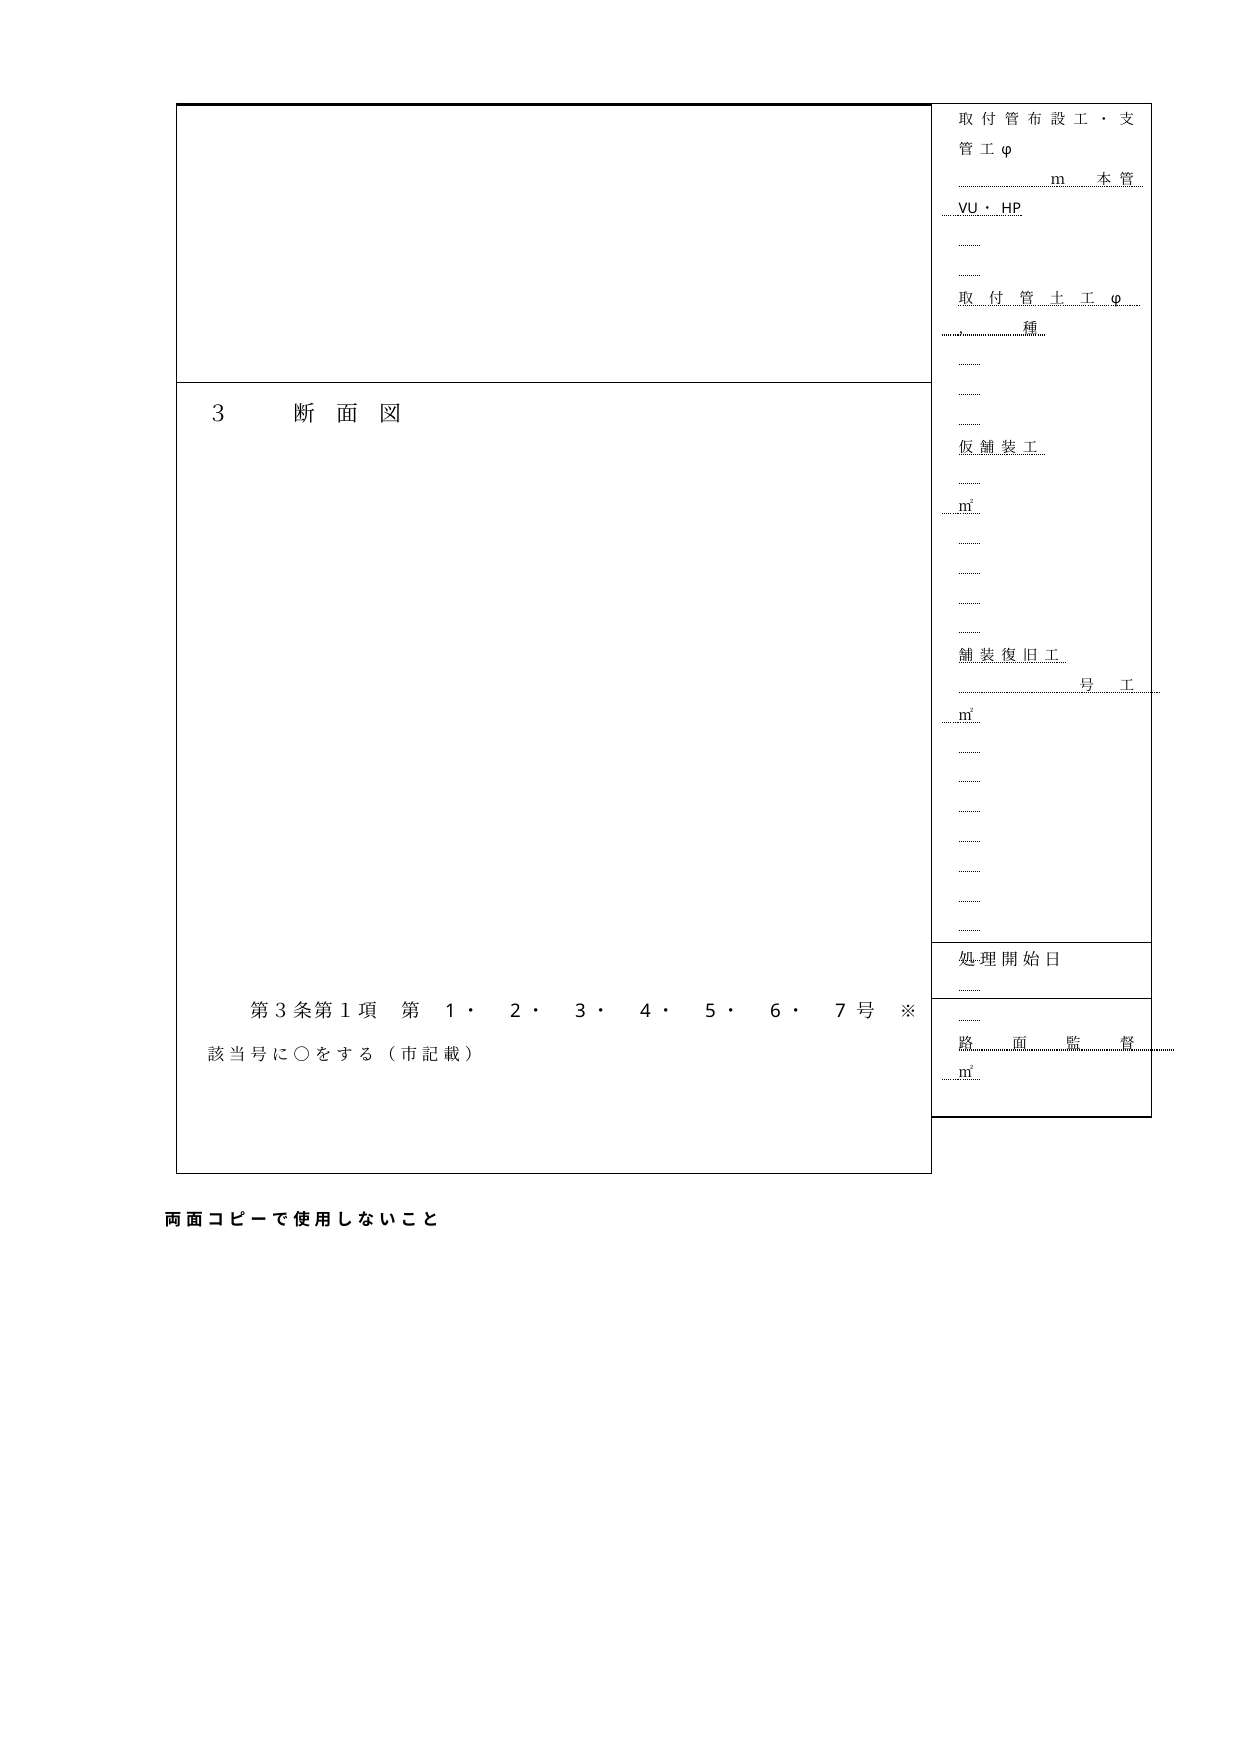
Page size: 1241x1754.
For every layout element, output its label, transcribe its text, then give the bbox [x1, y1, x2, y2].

table_cell 取付管布設工・支管工φ ｍ 本管VU・HP 取付管土工φ ， 種 仮舗装工 ㎡ 舗装復旧工 号工 ㎡ 路面監督 ㎡ [932, 104, 1151, 942]
table_cell ３ 断面図 第３条第１項 第 1 ･ 2 ･ 3 ･ 4 ･ 5 ･ 6 ･ 7号 ※該当号に○をする（市記載） [177, 383, 931, 1173]
table_cell 処理開始日 [932, 943, 1151, 998]
text 両面コピーで使用しないこと [164, 1174, 1151, 1233]
table_cell 取付管布設工・支管工φ ｍ 本管VU・HP 取付管土工φ ， 種 仮舗装工 ㎡ 舗装復旧工 号工 ㎡ 路面監督 ㎡ [932, 999, 1151, 1116]
